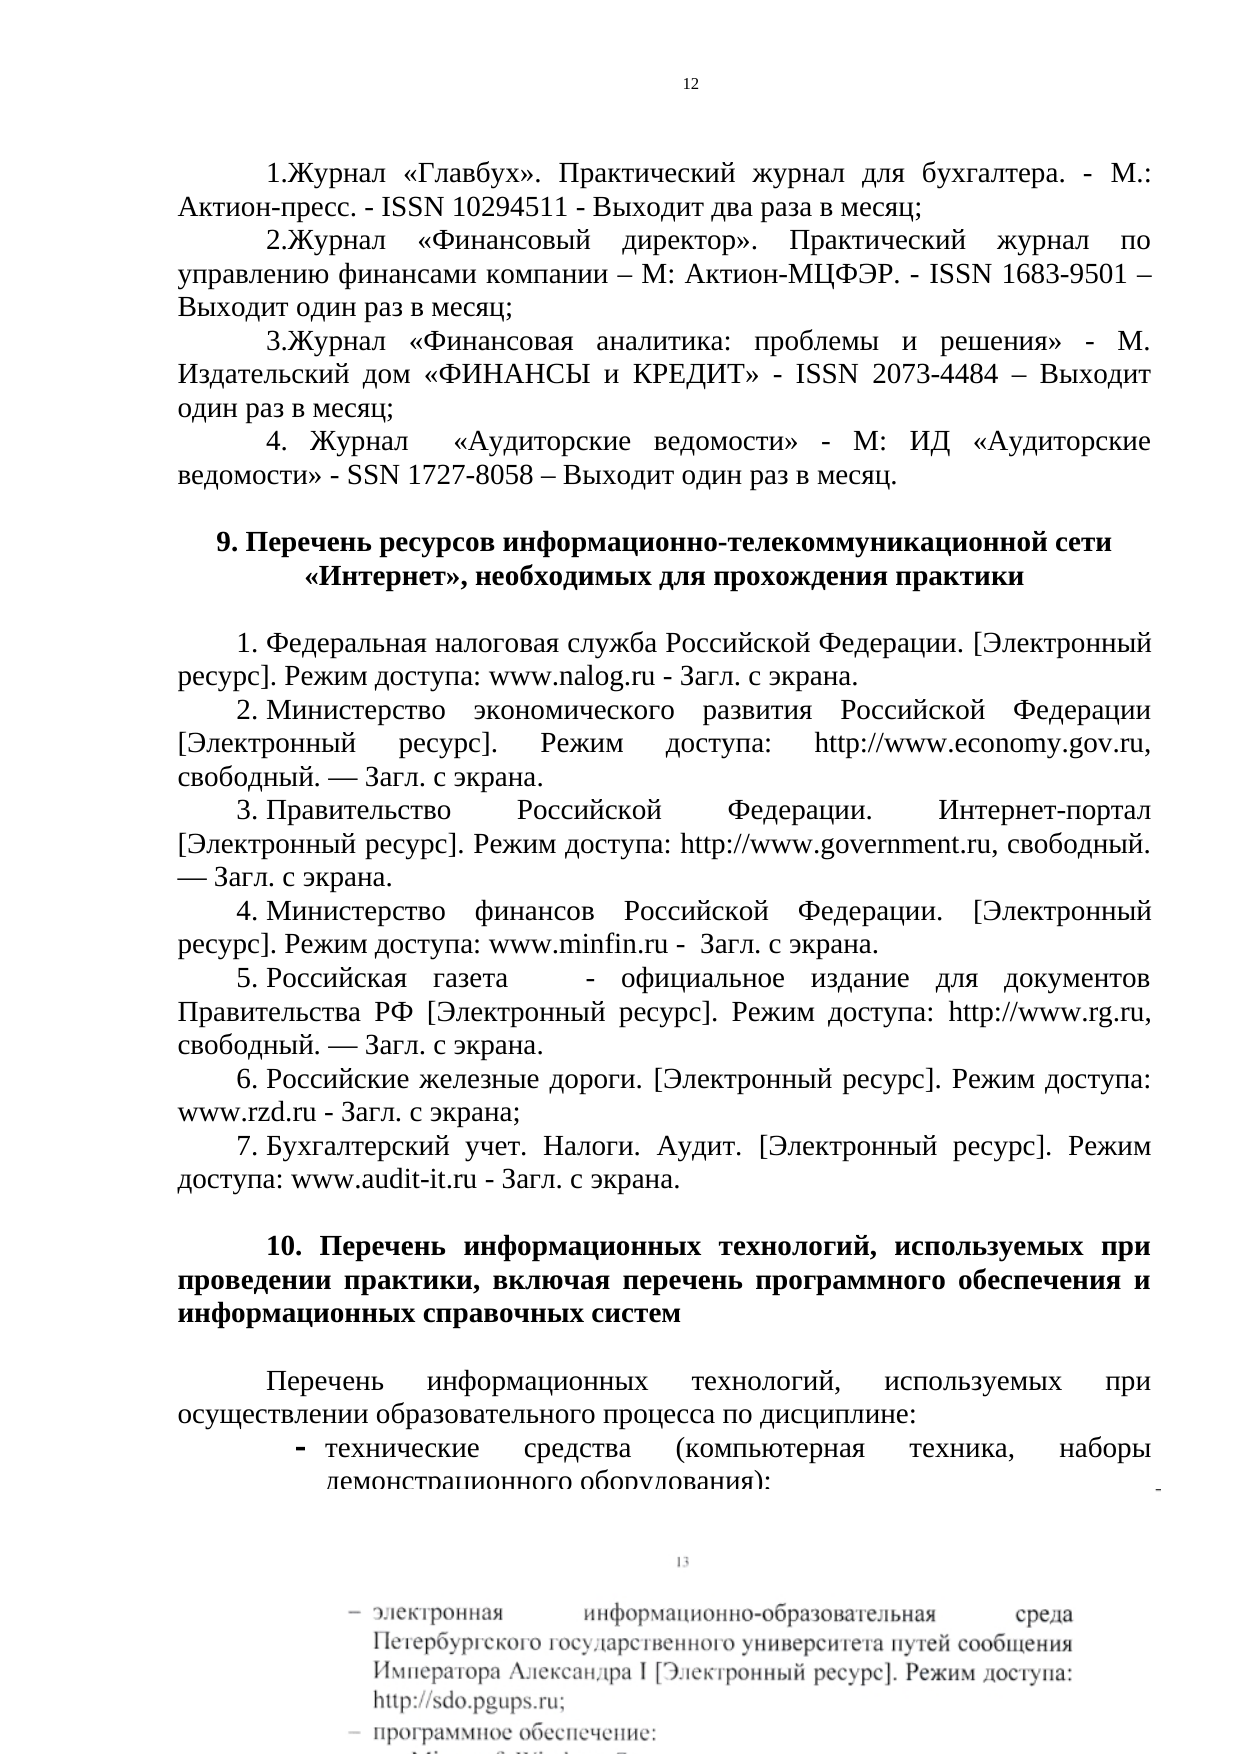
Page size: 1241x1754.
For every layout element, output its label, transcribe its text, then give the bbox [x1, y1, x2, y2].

list технические средства (компьютерная техника, наборы демонстрационного оборудования); [295, 1430, 1152, 1489]
text Перечень информационных технологий, используемых при осуществлении образовательного процесса по дисциплине: [177, 1363, 1152, 1430]
list Правительство Российской Федерации. Интернет-портал [Электронный ресурс]. Режим доступа: http://www.government.ru, свободный. — Загл. с экрана. [177, 792, 1152, 893]
list Федеральная налоговая служба Российской Федерации. [Электронный ресурс]. Режим доступа: www.nalog.ru - Загл. с экрана. [177, 625, 1152, 692]
text 2.Журнал «Финансовый директор». Практический журнал по управлению финансами компании – М: Актион-МЦФЭР. - ISSN 1683-9501 – Выходит один раз в месяц; [177, 222, 1152, 323]
list Министерство экономического развития Российской Федерации [Электронный ресурс]. Режим доступа: http://www.economy.gov.ru, свободный. — Загл. с экрана. [177, 692, 1152, 792]
list Российская газета - официальное издание для документов Правительства РФ [Электронный ресурс]. Режим доступа: http://www.rg.ru, свободный. — Загл. с экрана. [177, 960, 1152, 1061]
list Бухгалтерский учет. Налоги. Аудит. [Электронный ресурс]. Режим доступа: www.audit-it.ru - Загл. с экрана. [177, 1128, 1152, 1195]
text 10. Перечень информационных технологий, используемых при проведении практики, включая перечень программного обеспечения и информационных справочных систем [177, 1228, 1152, 1329]
text 1.Журнал «Главбух». Практический журнал для бухгалтера. - М.: Актион-пресс. - ISSN 10294511 - Выходит два раза в месяц; [177, 155, 1152, 222]
list Российские железные дороги. [Электронный ресурс]. Режим доступа: www.rzd.ru - Загл. с экрана; [177, 1061, 1152, 1128]
list Министерство финансов Российской Федерации. [Электронный ресурс]. Режим доступа: www.minfin.ru - Загл. с экрана. [177, 893, 1152, 960]
text 9. Перечень ресурсов информационно-телекоммуникационной сети «Интернет», необходимых для прохождения практики [177, 524, 1152, 591]
text 4. Журнал «Аудиторские ведомости» - М: ИД «Аудиторские ведомости» - SSN 1727-8058 – Выходит один раз в месяц. [177, 423, 1152, 491]
text 3.Журнал «Финансовая аналитика: проблемы и решения» - М. Издательский дом «ФИНАНСЫ и КРЕДИТ» - ISSN 2073-4484 – Выходит один раз в месяц; [177, 323, 1152, 423]
picture [107, 1489, 1161, 1754]
